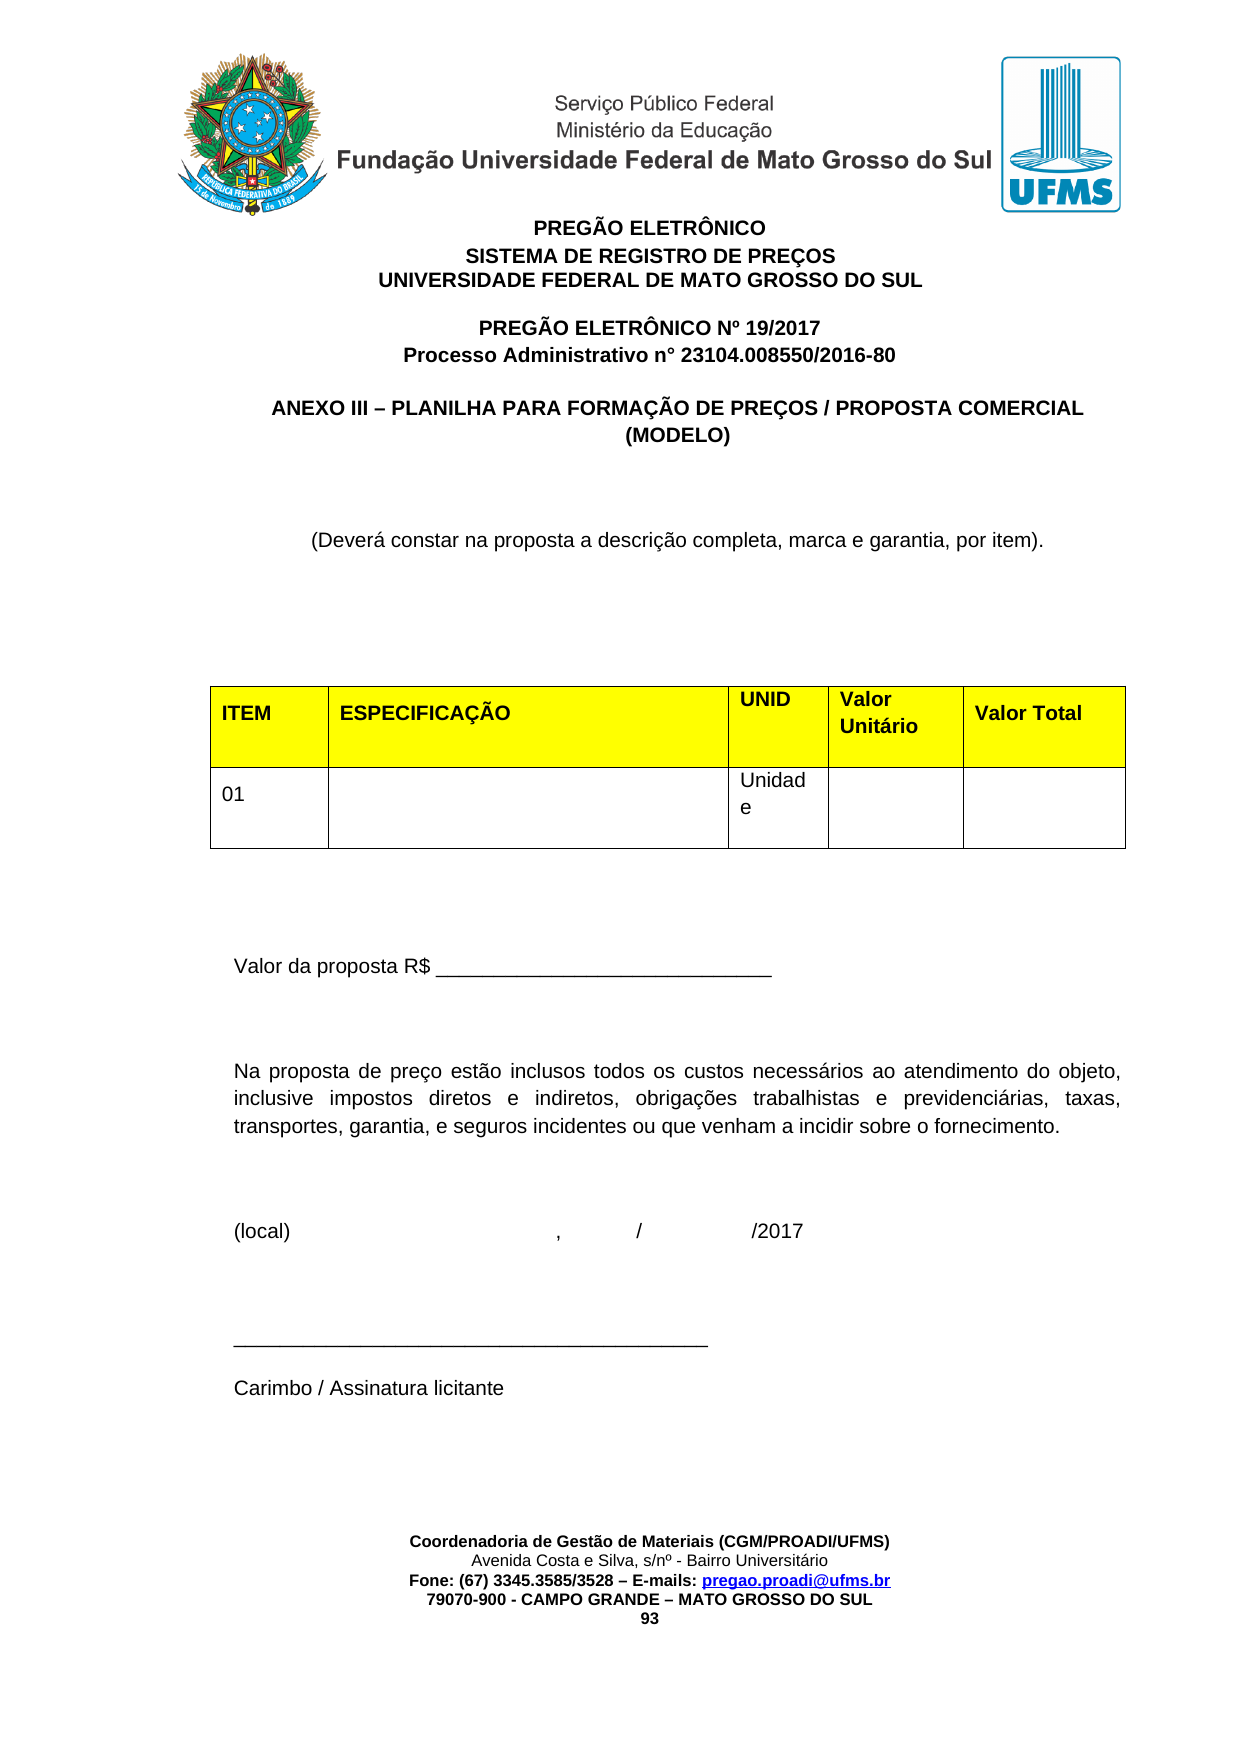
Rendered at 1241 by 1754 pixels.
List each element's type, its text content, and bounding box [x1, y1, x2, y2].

text SISTEMA DE REGISTRO DE PREÇOS [177, 243, 1124, 267]
text PREGÃO ELETRÔNICO Nº 19/2017 [177, 316, 1122, 339]
text (Deverá constar na proposta a descrição completa, marca e garantia, por item). [233, 528, 1122, 552]
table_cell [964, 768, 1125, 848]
picture [177, 53, 1121, 216]
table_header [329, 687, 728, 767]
picture [1004, 59, 1121, 210]
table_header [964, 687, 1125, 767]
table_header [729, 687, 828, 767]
text PREGÃO ELETRÔNICO [177, 216, 1122, 240]
text Processo Administrativo n° 23104.008550/2016-80 [177, 343, 1122, 367]
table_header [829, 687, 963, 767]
text _________________________________________ [233, 1324, 1122, 1348]
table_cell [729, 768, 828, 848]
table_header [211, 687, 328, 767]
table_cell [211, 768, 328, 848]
text Valor da proposta R$ _____________________________ [233, 954, 1122, 978]
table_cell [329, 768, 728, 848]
text Na proposta de preço estão inclusos todos os custos necessários ao atendimento do objeto, inclusive impostos diretos e indiretos, obrigações trabalhistas e previdenciárias, taxas, transportes, garantia, e seguros incidentes ou que venham a incidir sobre o fornecimento. [233, 1059, 1122, 1138]
text UNIVERSIDADE FEDERAL DE MATO GROSSO DO SUL [177, 267, 1124, 291]
text (local) , / /2017 [233, 1219, 1122, 1243]
text Carimbo / Assinatura licitante [233, 1376, 1122, 1400]
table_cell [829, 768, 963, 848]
text ANEXO III – PLANILHA PARA FORMAÇÃO DE PREÇOS / PROPOSTA COMERCIAL (MODELO) [233, 396, 1122, 447]
